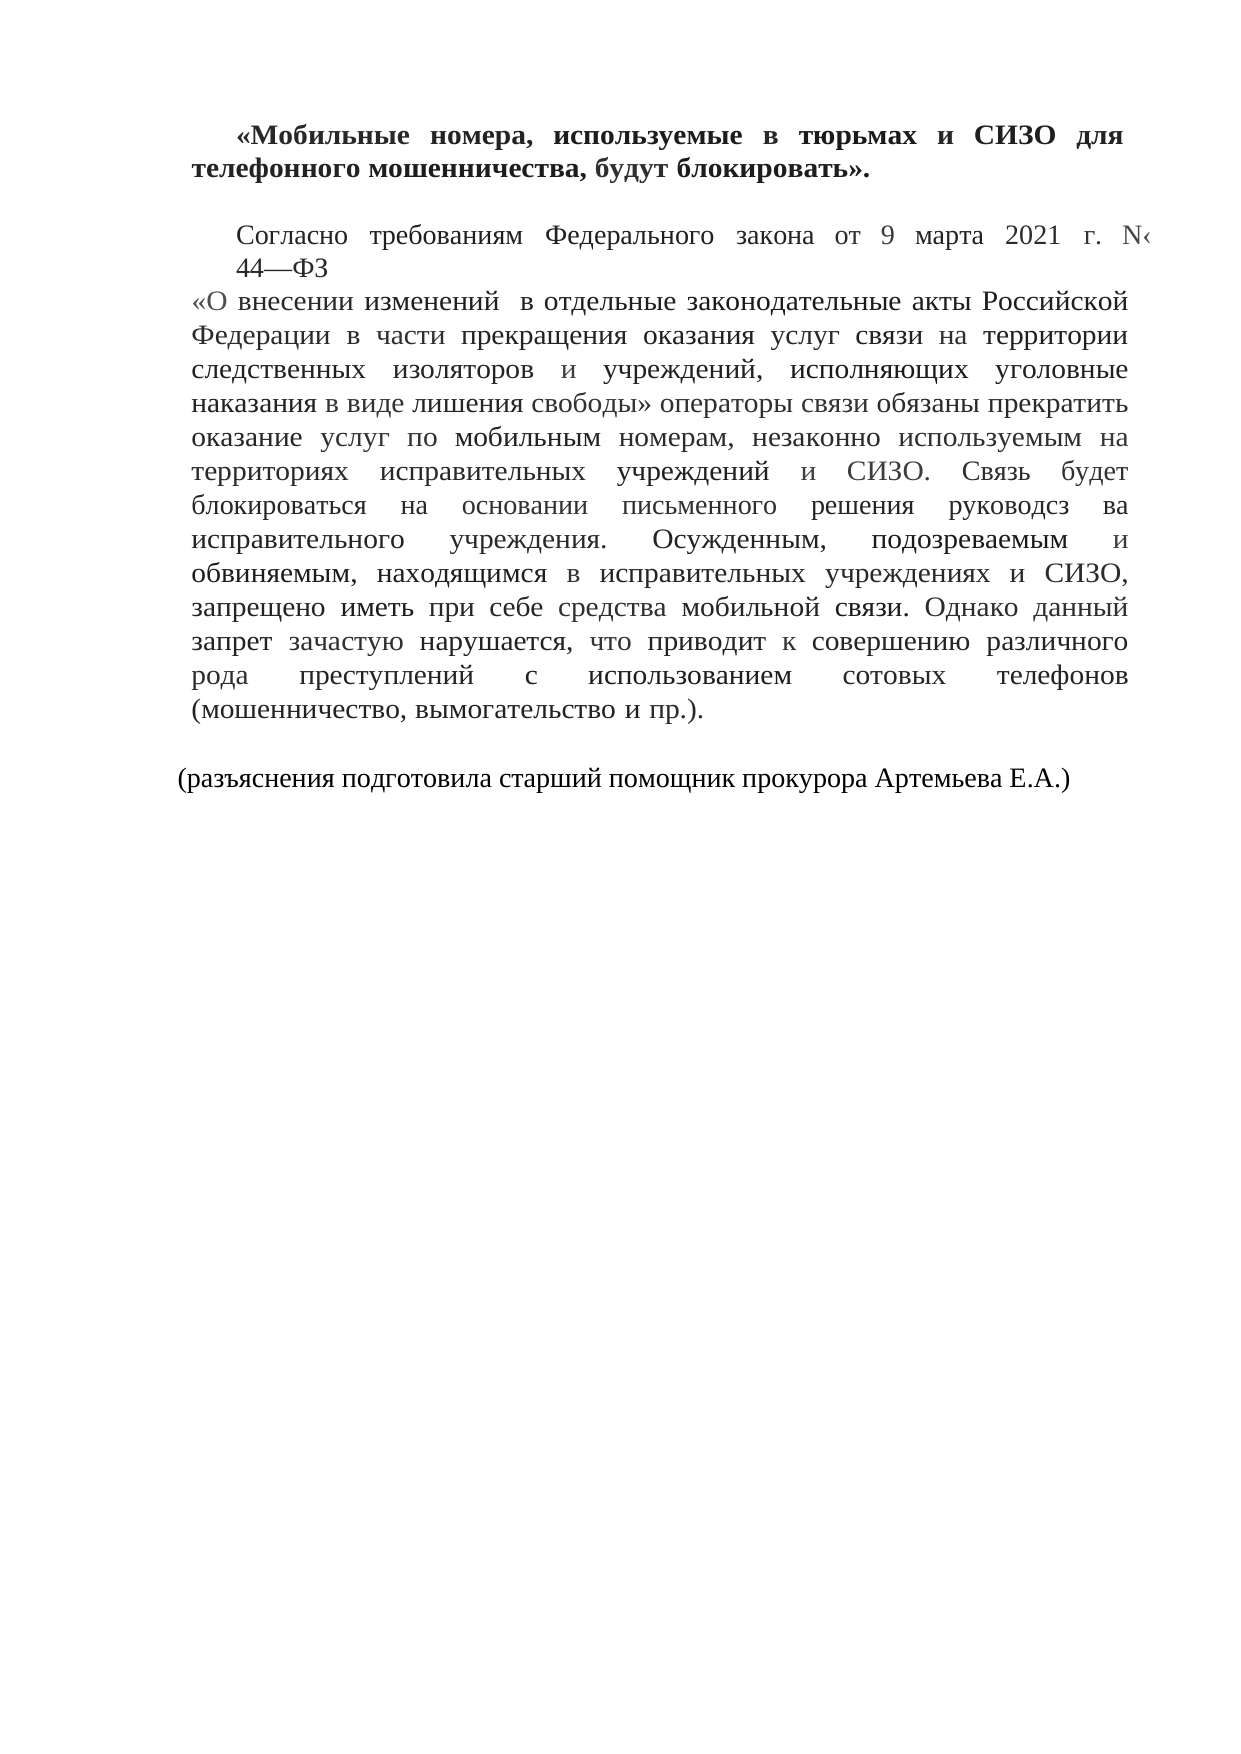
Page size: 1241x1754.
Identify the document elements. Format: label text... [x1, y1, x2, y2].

text (разъяснения подготовила старший помощник прокурора Артемьева Е.А.) [177, 761, 1152, 793]
text «О внесении изменений в отдельные законодательные акты Российской Федерации в части прекращения оказания услуг связи на территории следственных изоляторов и учреждений, исполняющих уголовные наказания в виде лишения свободы» операторы связи обязаны прекратить оказание услуг по мобильным номерам, незаконно используемым на территориях исправительных учреждений и СИЗO. Связь будет блокироваться на основании письменного решения руководсз ва исправительного учреждения. Осужденным, подозреваемым и обвиняемым, находящимся в исправительных учреждениях и СИЗО, запрещено иметь при себе средства мобильной связи. Однако данный запрет зачастую нарушается, что приводит к совершению различного рода преступлений с использованием сотовых телефонов (мошенничество, вымогательство и пр.). [191, 284, 1128, 724]
text Согласно требованиям Федерального закона от 9 марта 2021 г. N‹ 44—ФЗ [236, 218, 1152, 283]
text «Мобильные номера, используемые в тюрьмах и СИЗО для телефонного мошенничества, будут блокировать». [191, 118, 1123, 183]
